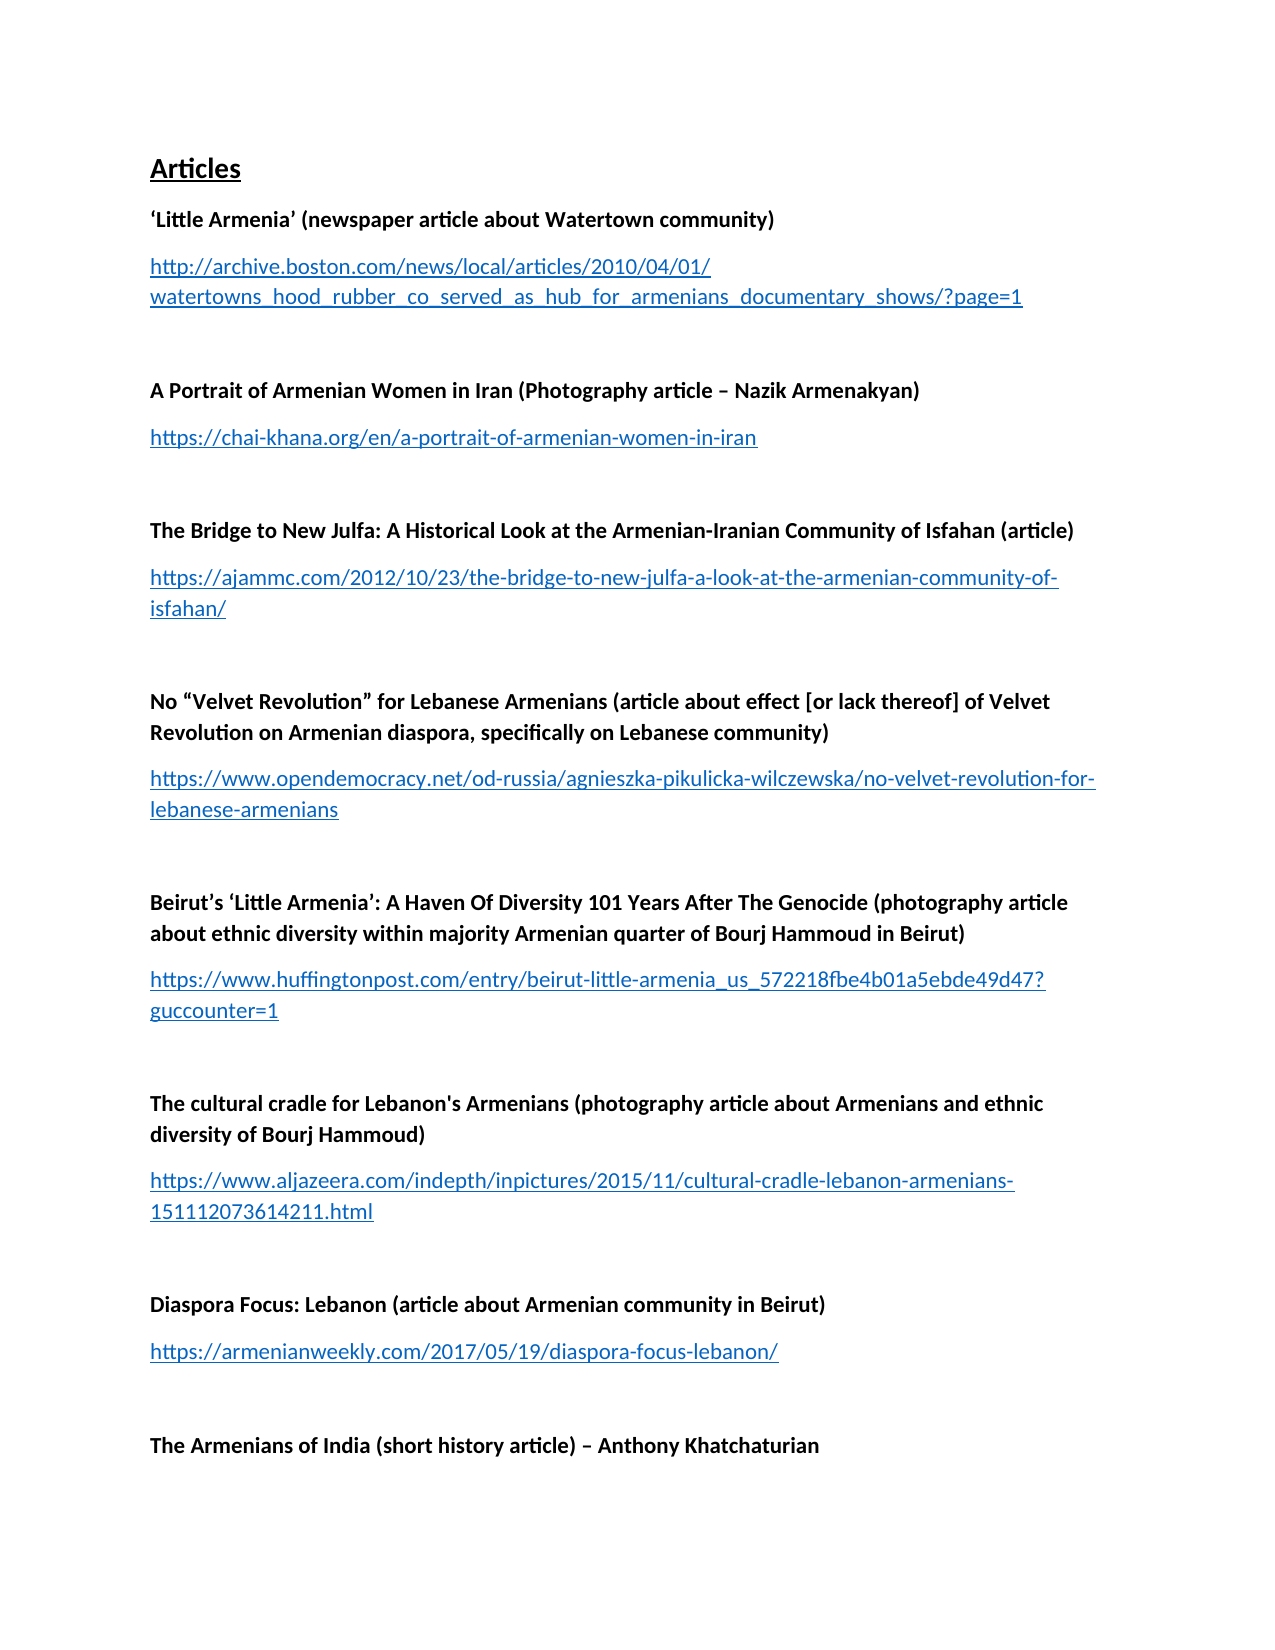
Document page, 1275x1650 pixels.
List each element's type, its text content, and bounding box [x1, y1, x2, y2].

text A Portrait of Armenian Women in Iran (Photography article – Nazik Armenakyan) [150, 376, 1125, 404]
text Diaspora Focus: Lebanon (article about Armenian community in Beirut) [150, 1291, 1125, 1318]
text The Bridge to New Julfa: A Historical Look at the Armenian-Iranian Community of Isfahan (article) [150, 517, 1125, 544]
text http://archive.boston.com/news/local/articles/2010/04/01/watertowns_hood_rubber_co_served_as_hub_for_armenians_documentary_shows/?page=1 [150, 252, 1125, 310]
text https://www.opendemocracy.net/od-russia/agnieszka-pikulicka-wilczewska/no-velvet-revolution-for-lebanese-armenians [150, 764, 1125, 823]
text Articles [150, 150, 1125, 186]
text No “Velvet Revolution” for Lebanese Armenians (article about effect [or lack thereof] of Velvet Revolution on Armenian diaspora, specifically on Lebanese community) [150, 687, 1125, 746]
text ‘Little Armenia’ (newspaper article about Watertown community) [150, 205, 1125, 233]
text Beirut’s ‘Little Armenia’: A Haven Of Diversity 101 Years After The Genocide (photography article about ethnic diversity within majority Armenian quarter of Bourj Hammoud in Beirut) [150, 888, 1125, 947]
text The cultural cradle for Lebanon's Armenians (photography article about Armenians and ethnic diversity of Bourj Hammoud) [150, 1089, 1125, 1148]
text https://chai-khana.org/en/a-portrait-of-armenian-women-in-iran [150, 423, 1125, 451]
text https://www.huffingtonpost.com/entry/beirut-little-armenia_us_572218fbe4b01a5ebde49d47?guccounter=1 [150, 966, 1125, 1024]
text https://armenianweekly.com/2017/05/19/diaspora-focus-lebanon/ [150, 1337, 1125, 1365]
text https://www.aljazeera.com/indepth/inpictures/2015/11/cultural-cradle-lebanon-armenians-151112073614211.html [150, 1167, 1125, 1225]
text The Armenians of India (short history article) – Anthony Khatchaturian [150, 1431, 1125, 1459]
text https://ajammc.com/2012/10/23/the-bridge-to-new-julfa-a-look-at-the-armenian-community-of-isfahan/ [150, 563, 1125, 622]
